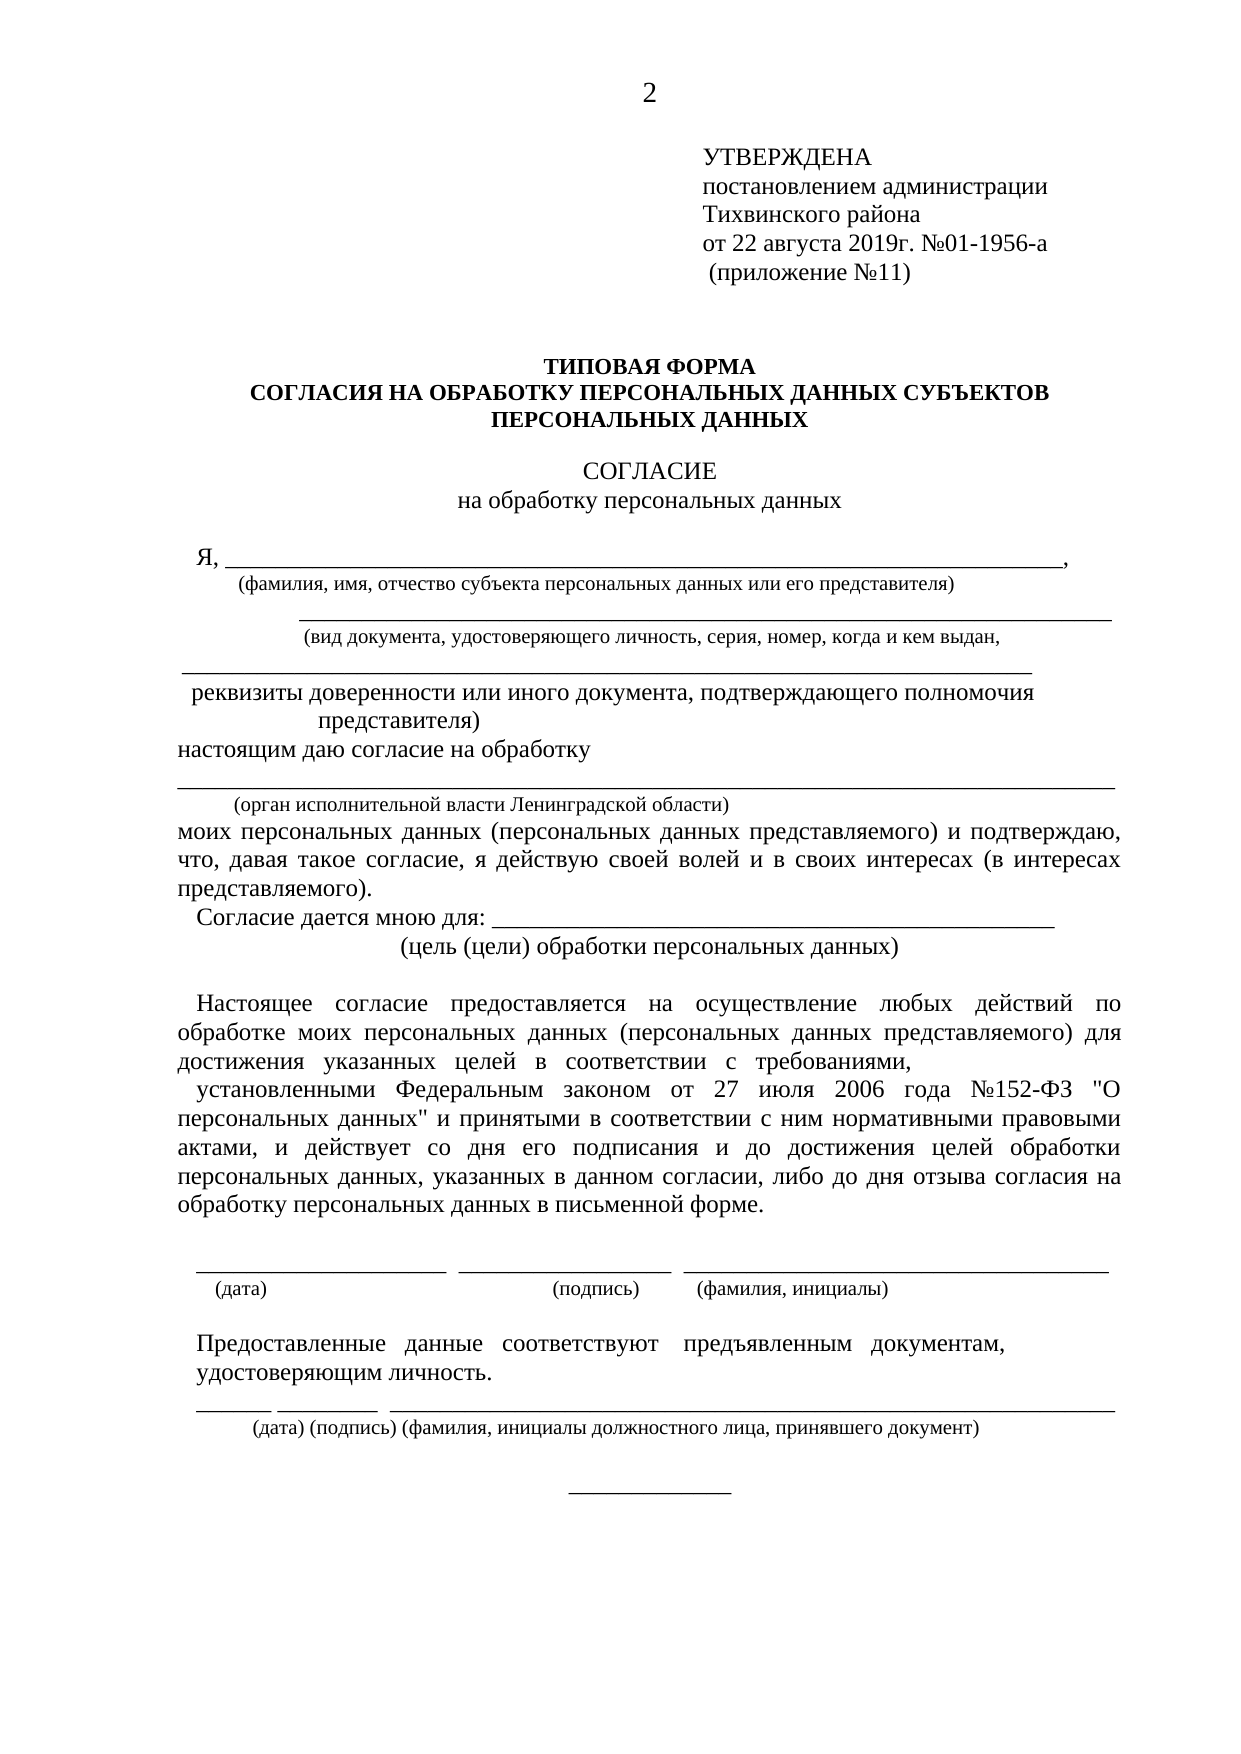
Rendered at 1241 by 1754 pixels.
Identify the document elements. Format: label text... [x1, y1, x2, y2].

text ____________________ _________________ __________________________________ [177, 1247, 1122, 1276]
text (дата) (подпись) (фамилия, инициалы должностного лица, принявшего документ) [177, 1415, 1122, 1439]
text ____________________________________________________________________ [177, 648, 1122, 677]
text _________________________________________________________________ [177, 595, 1122, 624]
text (цель (цели) обработки персональных данных) [177, 931, 1122, 959]
text Согласие дается мною для: _____________________________________________ [177, 902, 1122, 931]
text СОГЛАСИЕ [177, 456, 1122, 485]
text (орган исполнительной власти Ленинградской области) [177, 792, 1122, 816]
text реквизиты доверенности или иного документа, подтверждающего полномочия [177, 677, 1122, 705]
text установленными Федеральным законом от 27 июля 2006 года №152-ФЗ "О персональных данных" и принятыми в соответствии с ним нормативными правовыми актами, и действует со дня его подписания и до достижения целей обработки персональных данных, указанных в данном согласии, либо до дня отзыва согласия на обработку персональных данных в письменной форме. [177, 1074, 1122, 1218]
text ______ ________ __________________________________________________________ [177, 1386, 1122, 1415]
text представителя) [177, 705, 1122, 734]
text постановлением администрации [702, 171, 1122, 199]
text (приложение №11) [702, 257, 1122, 286]
text моих персональных данных (персональных данных представляемого) и подтверждаю, что, давая такое согласие, я действую своей волей и в своих интересах (в интересах представляемого). [177, 816, 1122, 902]
text _____________ [177, 1468, 1122, 1496]
text (дата) (подпись) (фамилия, инициалы) [177, 1276, 1122, 1300]
text Предоставленные данные соответствуют предъявленным документам, [177, 1328, 1122, 1357]
text Я, ___________________________________________________________________, [177, 542, 1122, 571]
text (фамилия, имя, отчество субъекта персональных данных или его представителя) [177, 571, 1122, 595]
text на обработку персональных данных [177, 485, 1122, 513]
text от 22 августа 2019г. №01-1956-а [702, 228, 1122, 257]
text Настоящее согласие предоставляется на осуществление любых действий по обработке моих персональных данных (персональных данных представляемого) для достижения указанных целей в соответствии с требованиями, [177, 988, 1122, 1074]
text Тихвинского района [702, 199, 1122, 228]
text ПЕРСОНАЛЬНЫХ ДАННЫХ [177, 406, 1122, 432]
text удостоверяющим личность. [177, 1357, 1122, 1386]
text СОГЛАСИЯ НА ОБРАБОТКУ ПЕРСОНАЛЬНЫХ ДАННЫХ СУБЪЕКТОВ [177, 379, 1122, 406]
text УТВЕРЖДЕНА [702, 142, 1122, 171]
text (вид документа, удостоверяющего личность, серия, номер, когда и кем выдан, [177, 624, 1122, 648]
text ___________________________________________________________________________ [177, 763, 1122, 792]
text ТИПОВАЯ ФОРМА [177, 353, 1122, 379]
text настоящим даю согласие на обработку [177, 734, 1122, 763]
